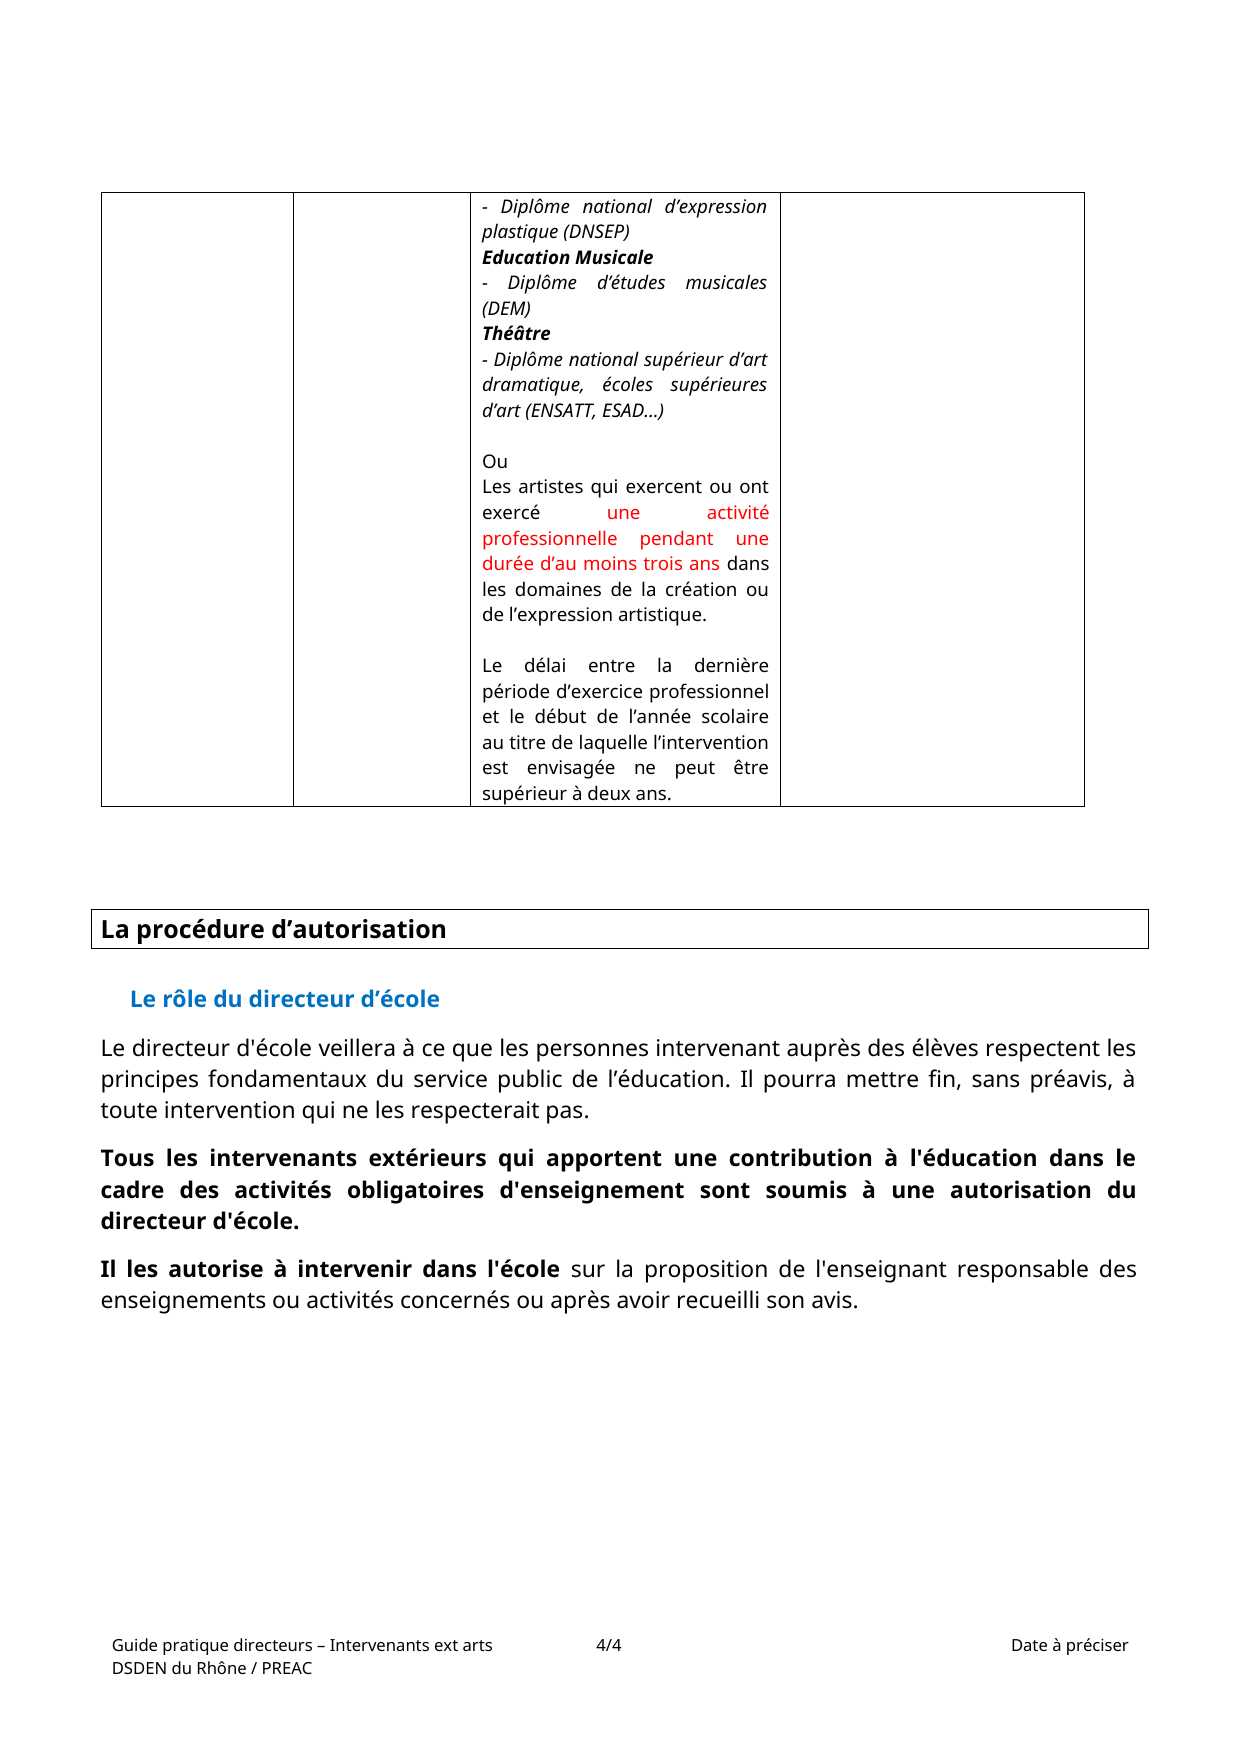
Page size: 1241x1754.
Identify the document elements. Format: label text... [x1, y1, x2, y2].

text La procédure d’autorisation [92, 910, 1148, 948]
text Tous les intervenants extérieurs qui apportent une contribution à l'éducation dans le cadre des activités obligatoires d'enseignement sont soumis à une autorisation du directeur d'école. [100, 1142, 1138, 1236]
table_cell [102, 193, 293, 806]
text Le directeur d'école veillera à ce que les personnes intervenant auprès des élèves respectent les principes fondamentaux du service public de l’éducation. Il pourra mettre fin, sans préavis, à toute intervention qui ne les respecterait pas. [100, 1031, 1138, 1125]
text Il les autorise à intervenir dans l'école sur la proposition de l'enseignant responsable des enseignements ou activités concernés ou après avoir recueilli son avis. [100, 1253, 1138, 1316]
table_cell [471, 193, 780, 806]
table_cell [294, 193, 470, 806]
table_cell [781, 193, 1084, 806]
text Le rôle du directeur d’école [129, 983, 1140, 1014]
